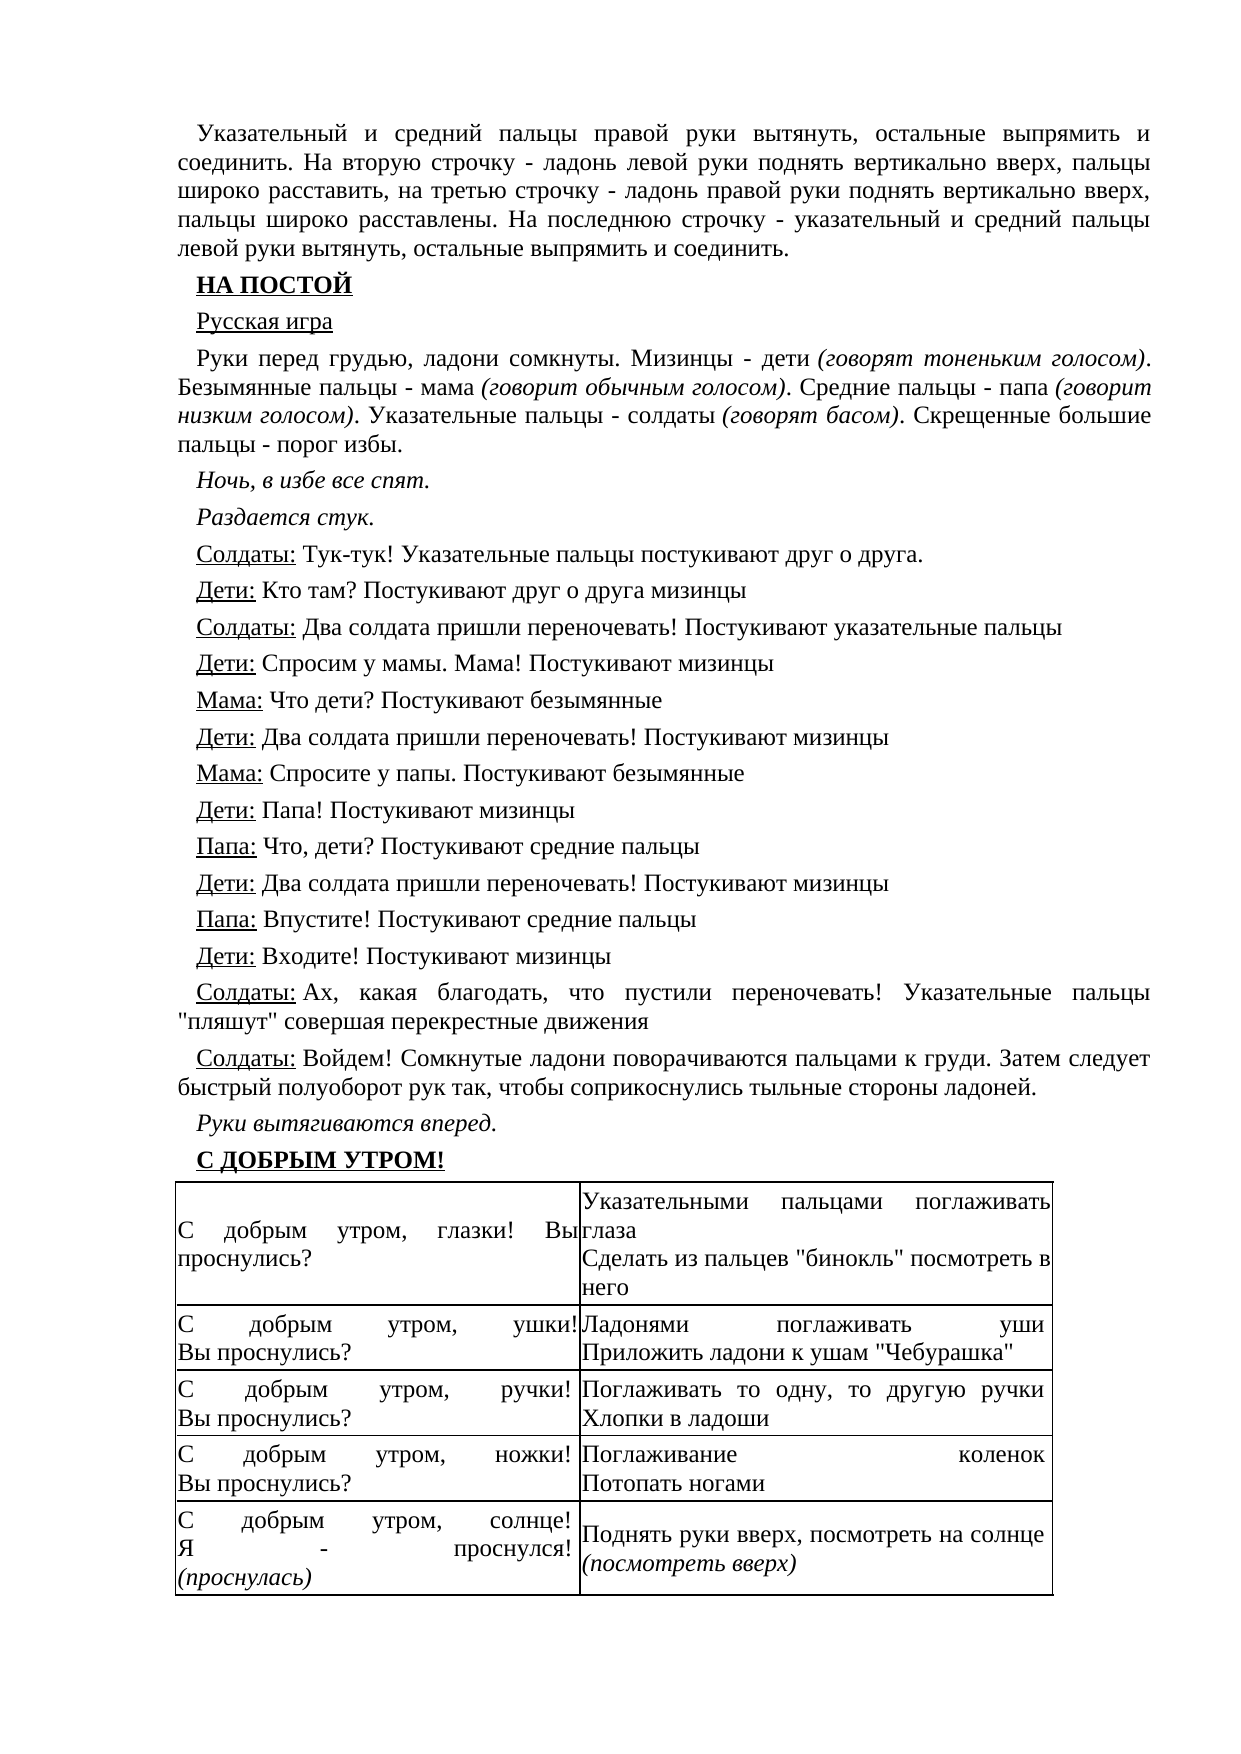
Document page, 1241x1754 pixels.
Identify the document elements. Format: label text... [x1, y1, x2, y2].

text Ночь, в избе все спят. [177, 466, 1152, 494]
text Дети: Папа! Постукивают мизинцы [177, 795, 1152, 823]
table_cell Поглаживание коленок Потопать ногами [581, 1436, 1052, 1500]
text Дети: Спросим у мамы. Мама! Постукивают мизинцы [177, 648, 1152, 677]
text Дети: Два солдата пришли переночевать! Постукивают мизинцы [177, 868, 1152, 897]
text Раздается стук. [177, 502, 1152, 531]
table_header С добрым утром, глазки! Вы проснулись? [176, 1183, 579, 1304]
table_cell С добрым утром, ножки! Вы проснулись? [176, 1436, 579, 1500]
text Мама: Что дети? Постукивают безымянные [177, 685, 1152, 714]
text Папа: Впустите! Постукивают средние пальцы [177, 904, 1152, 933]
text Солдаты: Войдем! Сомкнутые ладони поворачиваются пальцами к груди. Затем следует быстрый полуоборот рук так, чтобы соприкоснулись тыльные стороны ладоней. [177, 1043, 1152, 1100]
text Папа: Что, дети? Постукивают средние пальцы [177, 831, 1152, 860]
table_cell Ладонями поглаживать уши Приложить ладони к ушам "Чебурашка" [581, 1306, 1052, 1369]
table_cell С добрым утром, ручки! Вы проснулись? [176, 1370, 579, 1435]
table_header Указательными пальцами поглаживать глаза Сделать из пальцев "бинокль" посмотреть в него [581, 1183, 1052, 1304]
text Дети: Кто там? Постукивают друг о друга мизинцы [177, 575, 1152, 604]
table_cell Поднять руки вверх, посмотреть на солнце (посмотреть вверх) [581, 1502, 1052, 1594]
text С ДОБРЫМ УТРОМ! [177, 1145, 1152, 1173]
text Русская игра [177, 306, 1152, 335]
text НА ПОСТОЙ [177, 270, 1152, 298]
table_cell С добрым утром, солнце! Я - проснулся! (проснулась) [176, 1501, 579, 1594]
text Мама: Спросите у папы. Постукивают безымянные [177, 758, 1152, 787]
text Солдаты: Два солдата пришли переночевать! Постукивают указательные пальцы [177, 612, 1152, 641]
text Дети: Входите! Постукивают мизинцы [177, 941, 1152, 970]
text Указательный и средний пальцы правой руки вытянуть, остальные выпрямить и соединить. На вторую строчку - ладонь левой руки поднять вертикально вверх, пальцы широко расставить, на третью строчку - ладонь правой руки поднять вертикально вверх, пальцы широко расставлены. На последнюю строчку - указательный и средний пальцы левой руки вытянуть, остальные выпрямить и соединить. [177, 118, 1152, 262]
text Солдаты: Тук-тук! Указательные пальцы постукивают друг о друга. [177, 539, 1152, 567]
text Руки перед грудью, ладони сомкнуты. Мизинцы - дети (говорят тоненьким голосом). Безымянные пальцы - мама (говорит обычным голосом). Средние пальцы - папа (говорит низким голосом). Указательные пальцы - солдаты (говорят басом). Скрещенные большие пальцы - порог избы. [177, 343, 1152, 458]
table_cell С добрым утром, ушки! Вы проснулись? [176, 1305, 579, 1369]
text Солдаты: Ах, какая благодать, что пустили переночевать! Указательные пальцы "пляшут" совершая перекрестные движения [177, 977, 1152, 1035]
text Дети: Два солдата пришли переночевать! Постукивают мизинцы [177, 722, 1152, 750]
table_cell Поглаживать то одну, то другую ручки Хлопки в ладоши [581, 1371, 1052, 1435]
text Руки вытягиваются вперед. [177, 1108, 1152, 1137]
